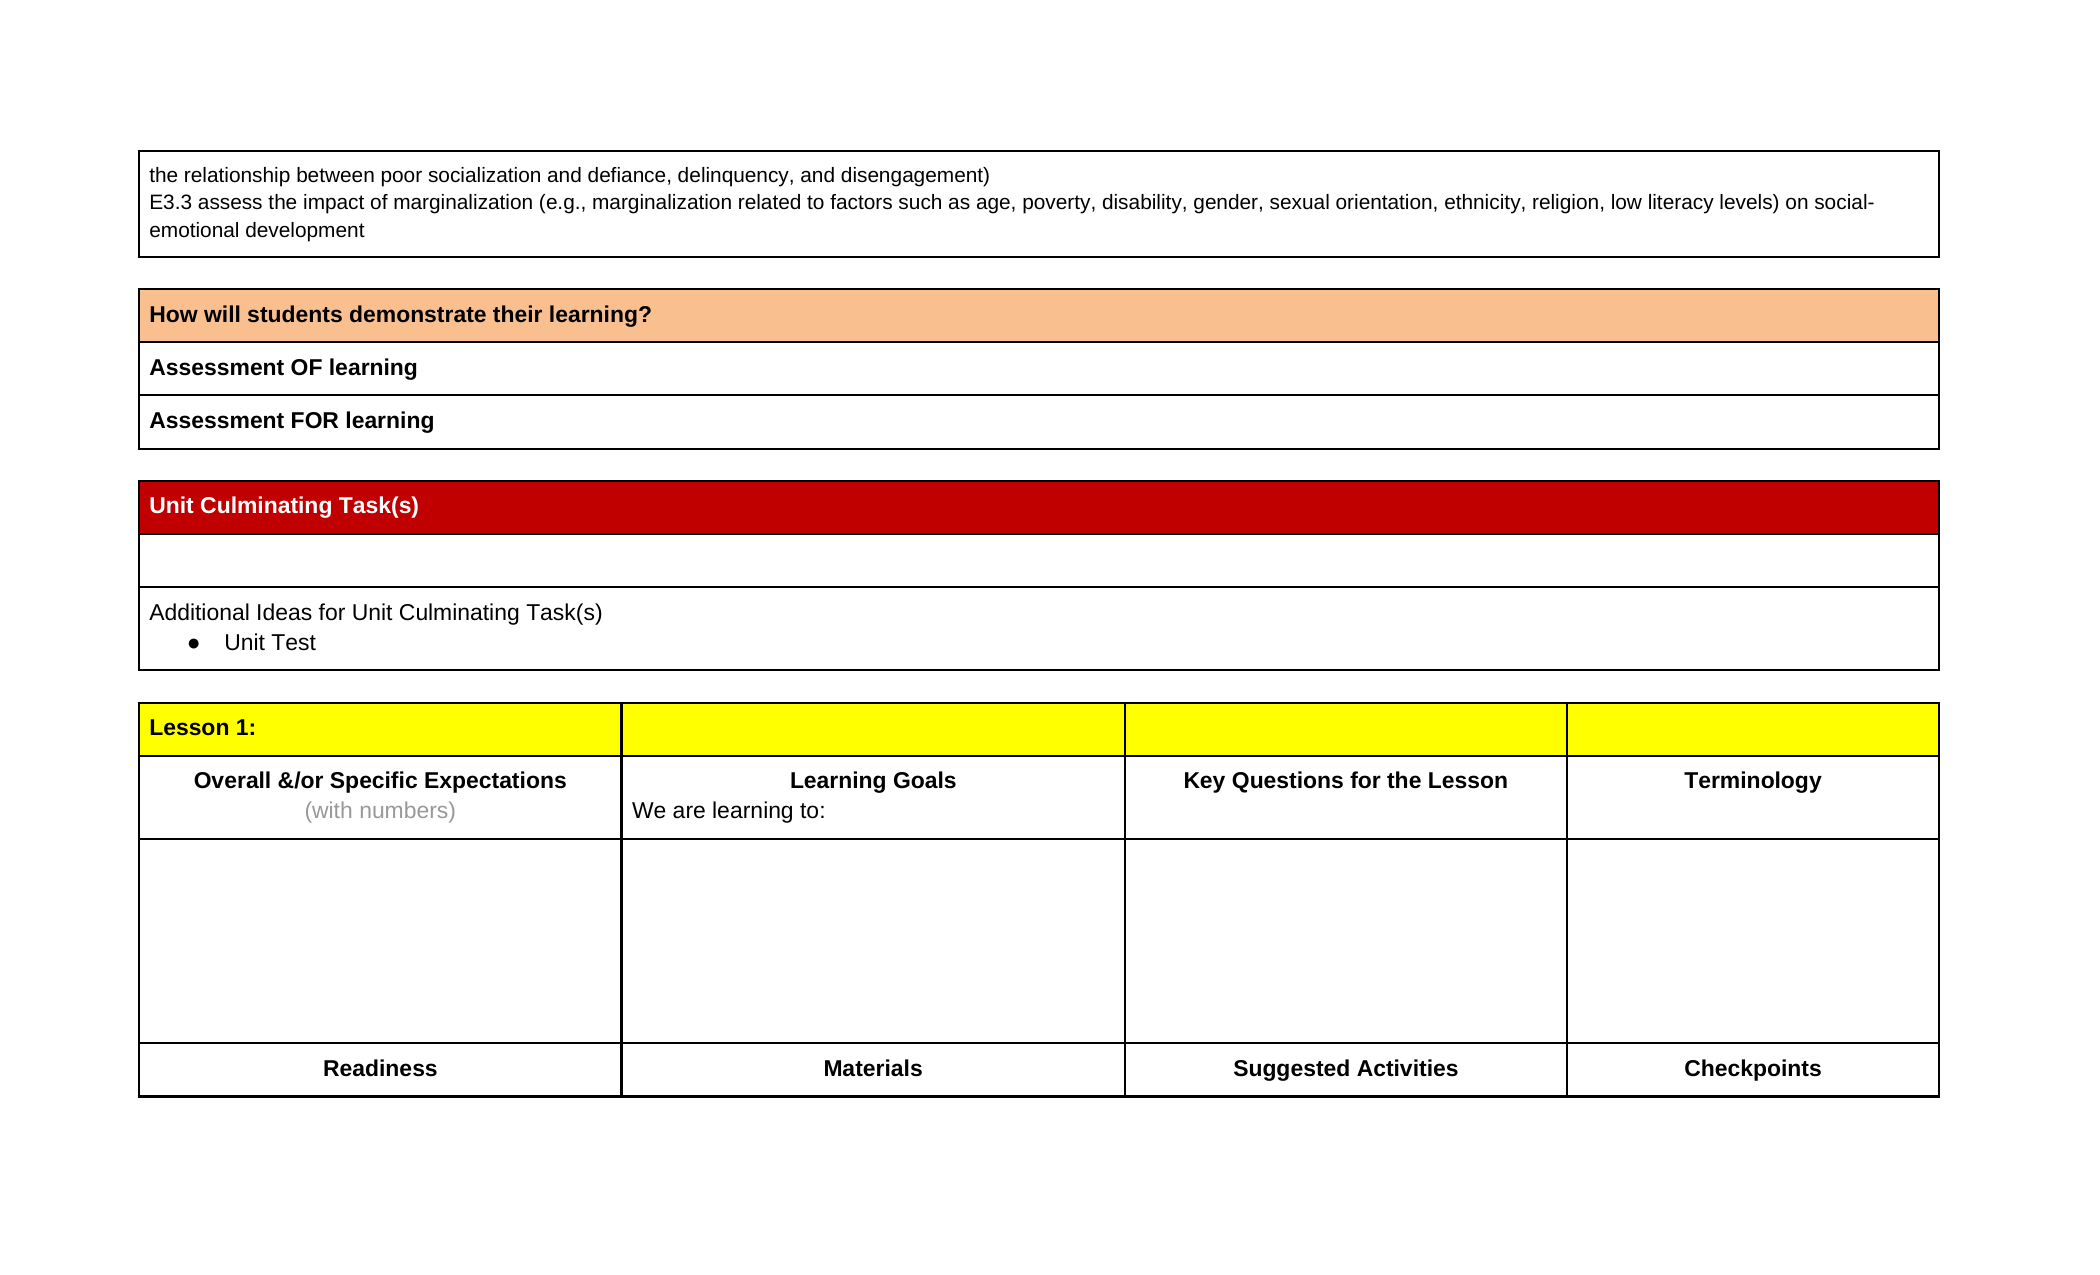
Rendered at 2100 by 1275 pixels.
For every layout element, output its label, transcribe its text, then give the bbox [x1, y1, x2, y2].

table_cell [140, 840, 620, 1042]
table_cell Suggested Activities [1126, 1044, 1566, 1095]
table_cell Checkpoints [1568, 1044, 1938, 1095]
table_cell Overall &/or Specific Expectations (with numbers) [140, 757, 620, 838]
table_cell Assessment OF learning [140, 343, 1938, 394]
table_cell Assessment FOR learning [140, 396, 1938, 447]
table_header [1568, 704, 1938, 755]
table_header [1126, 704, 1566, 755]
table_cell Terminology [1568, 757, 1938, 838]
table_cell [623, 840, 1124, 1042]
table_cell [1568, 840, 1938, 1042]
table_cell Additional Ideas for Unit Culminating Task(s) Unit Test [140, 588, 1938, 669]
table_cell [140, 152, 1938, 256]
table_cell Materials [623, 1044, 1124, 1095]
table_header How will students demonstrate their learning? [140, 290, 1938, 341]
table_cell Key Questions for the Lesson [1126, 757, 1566, 838]
table_header [623, 704, 1124, 755]
table_cell Learning Goals We are learning to: [623, 757, 1124, 838]
table_header Unit Culminating Task(s) [140, 482, 1938, 533]
table_cell [140, 535, 1938, 586]
table_cell [1126, 840, 1566, 1042]
table_header Lesson 1: [140, 704, 620, 755]
table_cell Readiness [140, 1044, 620, 1095]
